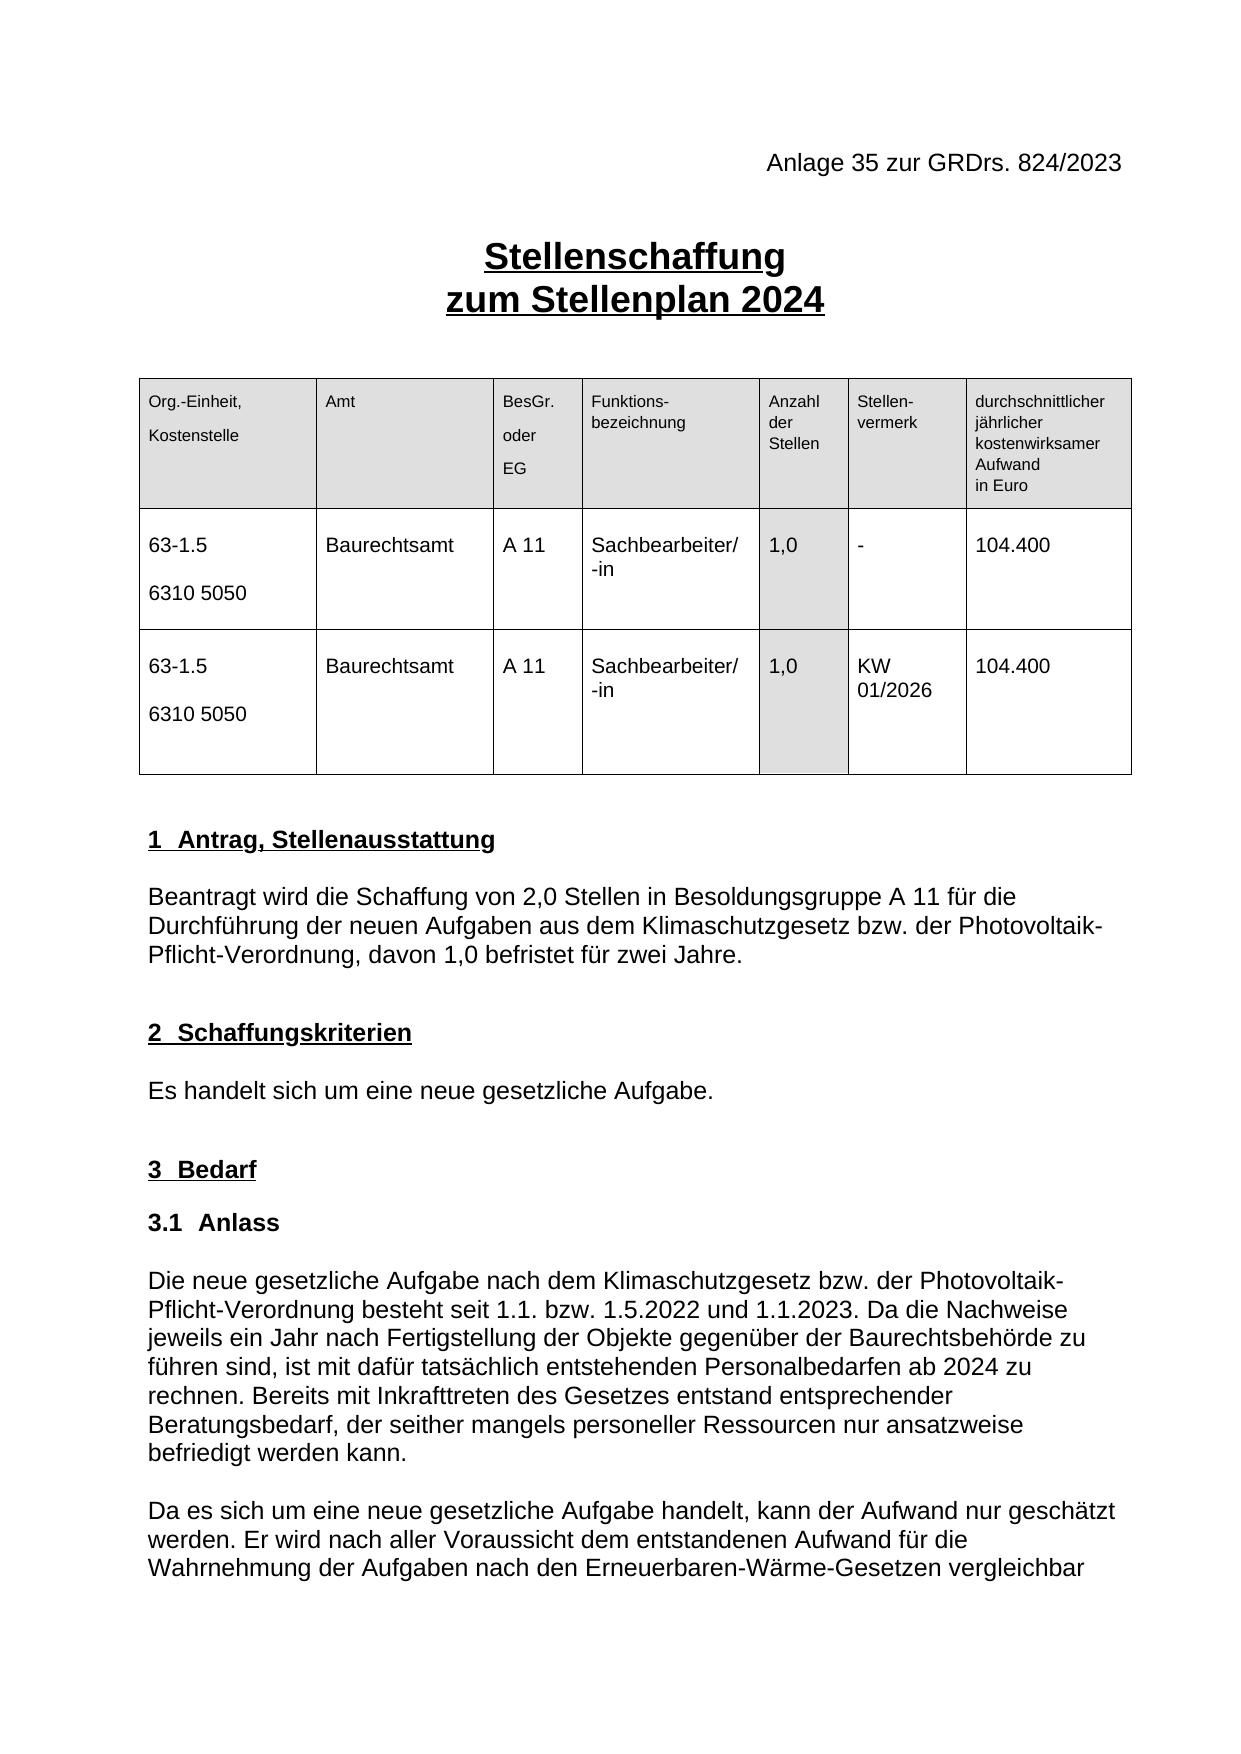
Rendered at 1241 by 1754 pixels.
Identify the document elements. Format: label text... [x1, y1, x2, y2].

table_cell 1,0 [760, 630, 848, 773]
text Anlage 35 zur GRDrs. 824/2023 [148, 148, 1122, 176]
subtitle 3 Bedarf [148, 1154, 1122, 1183]
table_header Anzahl der Stellen [760, 379, 848, 508]
table_header Amt [317, 379, 493, 508]
table_cell A 11 [494, 630, 582, 773]
table_cell 63-1.5 6310 5050 [140, 509, 316, 629]
text Beantragt wird die Schaffung von 2,0 Stellen in Besoldungsgruppe A 11 für die Durchführung der neuen Aufgaben aus dem Klimaschutzgesetz bzw. der Photovoltaik-Pflicht-Verordnung, davon 1,0 befristet für zwei Jahre. [148, 882, 1122, 968]
table_header BesGr. oder EG [494, 379, 582, 508]
table_header Org.-Einheit, Kostenstelle [140, 379, 316, 508]
subtitle 2 Schaffungskriterien [148, 1018, 1122, 1047]
table_header Stellen- vermerk [849, 379, 966, 508]
table_cell Baurechtsamt [317, 630, 493, 773]
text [148, 1496, 1122, 1582]
table_header durchschnittlicher jährlicher kostenwirksamer Aufwand in Euro [967, 379, 1131, 508]
table_cell Sachbearbeiter/ -in [583, 509, 759, 629]
subtitle 3.1 Anlass [148, 1208, 1122, 1237]
table_cell 1,0 [760, 509, 848, 629]
table_cell 104.400 [967, 630, 1131, 773]
table_cell Baurechtsamt [317, 509, 493, 629]
table_cell A 11 [494, 509, 582, 629]
text Stellenschaffung [148, 234, 1122, 277]
text Die neue gesetzliche Aufgabe nach dem Klimaschutzgesetz bzw. der Photovoltaik-Pflicht-Verordnung besteht seit 1.1. bzw. 1.5.2022 und 1.1.2023. Da die Nachweise jeweils ein Jahr nach Fertigstellung der Objekte gegenüber der Baurechtsbehörde zu führen sind, ist mit dafür tatsächlich entstehenden Personalbedarfen ab 2024 zu rechnen. Bereits mit Inkrafttreten des Gesetzes entstand entsprechender Beratungsbedarf, der seither mangels personeller Ressourcen nur ansatzweise befriedigt werden kann. [148, 1266, 1122, 1467]
text Es handelt sich um eine neue gesetzliche Aufgabe. [148, 1076, 1122, 1104]
subtitle 1 Antrag, Stellenausstattung [148, 824, 1122, 853]
table_cell 104.400 [967, 509, 1131, 629]
text zum Stellenplan 2024 [148, 277, 1122, 320]
table_cell KW 01/2026 [849, 630, 966, 773]
table_cell 63-1.5 6310 5050 [140, 630, 316, 773]
table_cell Sachbearbeiter/ -in [583, 630, 759, 773]
table_header Funktions- bezeichnung [583, 379, 759, 508]
table_cell - [849, 509, 966, 629]
